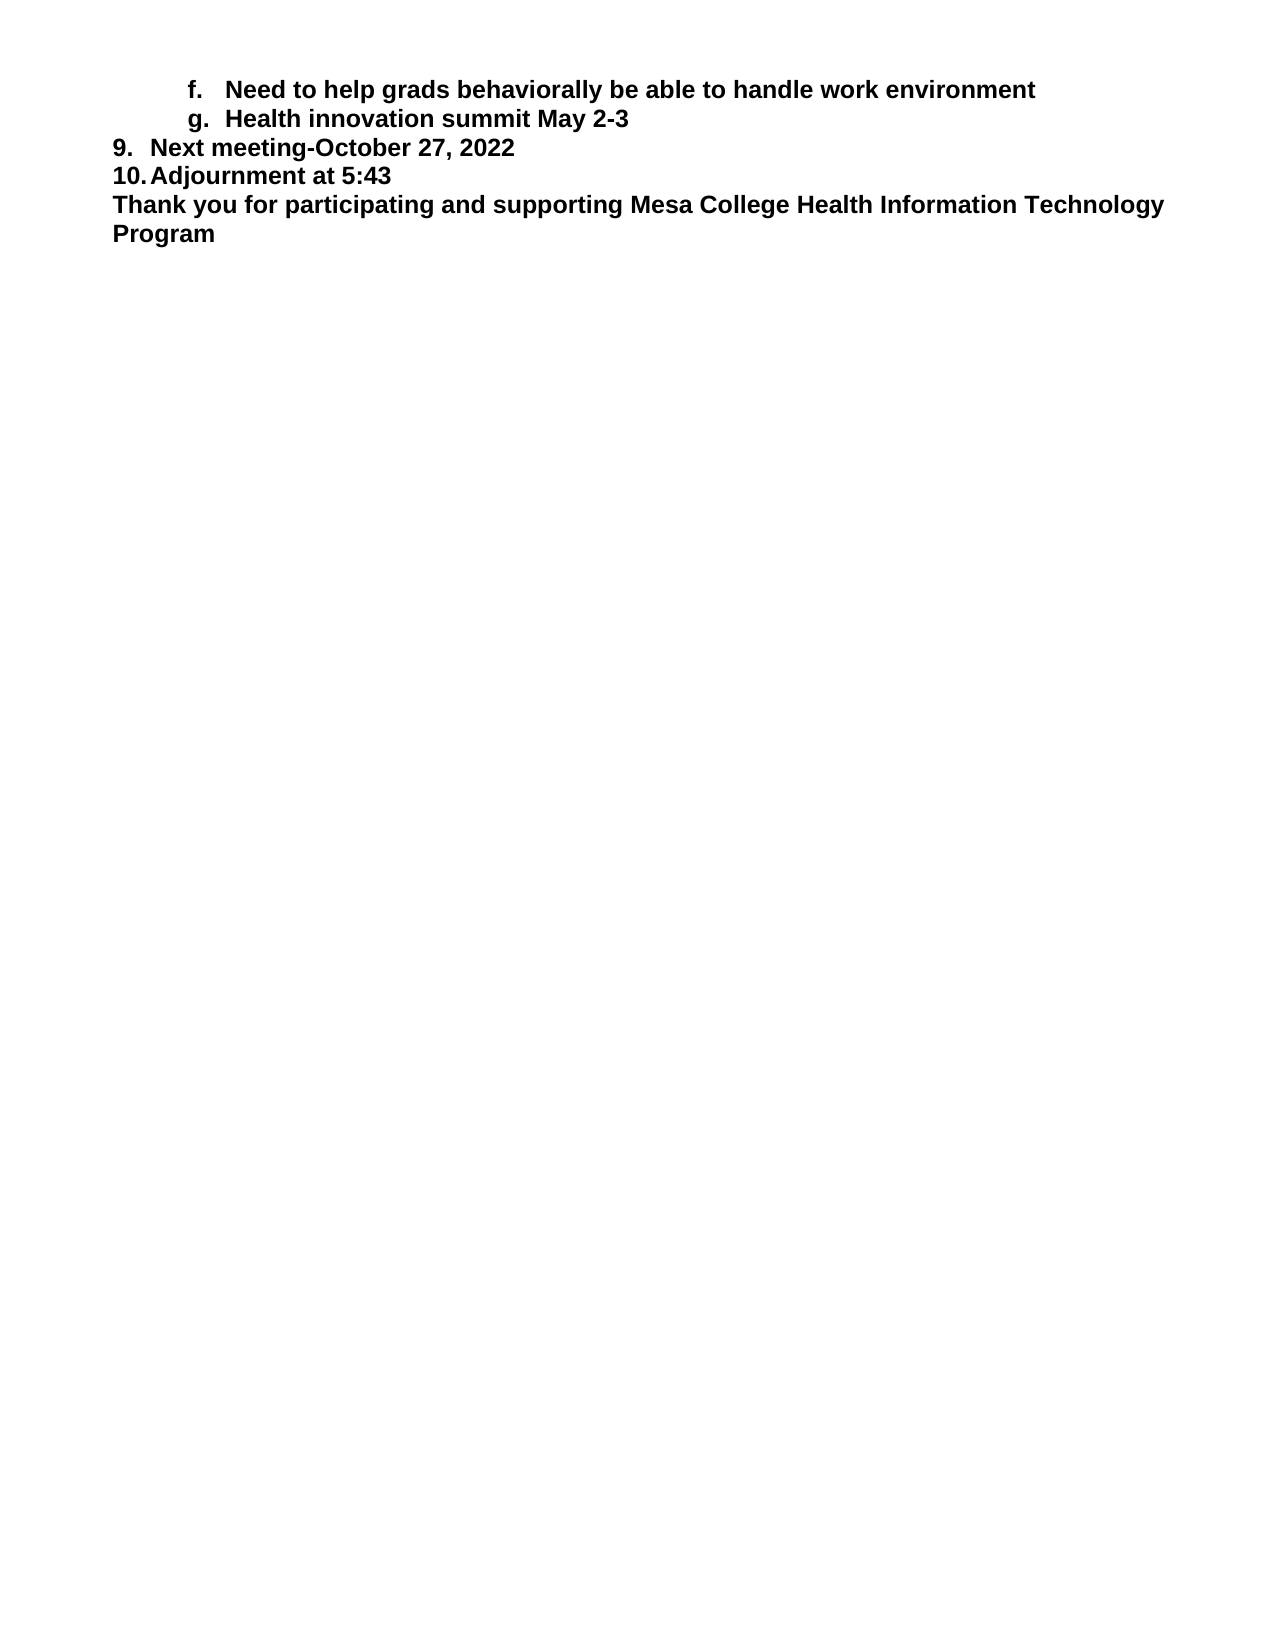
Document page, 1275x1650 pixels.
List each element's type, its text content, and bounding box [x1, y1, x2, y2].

list Health innovation summit May 2-3 [187, 104, 1200, 132]
list Need to help grads behaviorally be able to handle work environment [187, 75, 1200, 104]
list Adjournment at 5:43 [112, 161, 1200, 190]
list Next meeting-October 27, 2022 [112, 132, 1200, 161]
text Thank you for participating and supporting Mesa College Health Information Technology Program [112, 190, 1200, 247]
